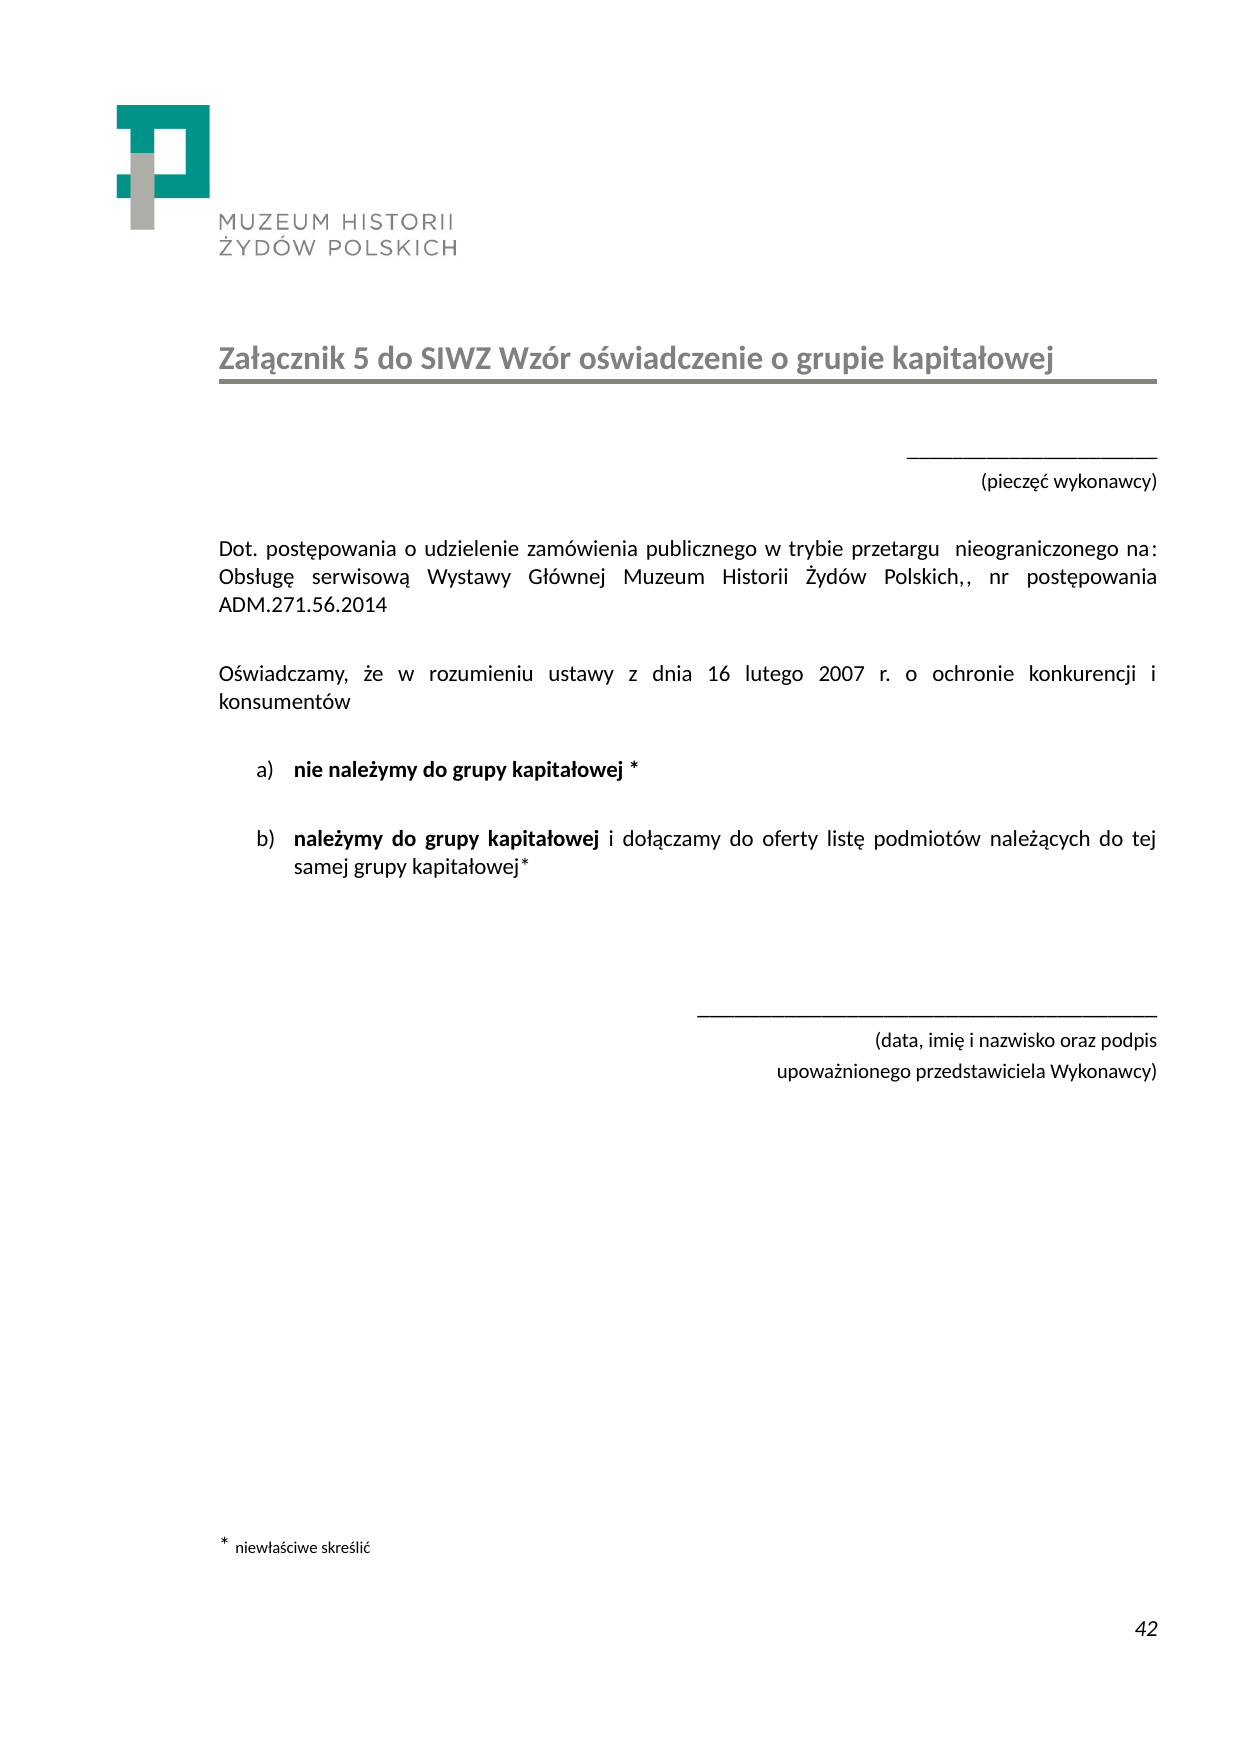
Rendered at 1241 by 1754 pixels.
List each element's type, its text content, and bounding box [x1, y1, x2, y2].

text (data, imię i nazwisko oraz podpis [218, 1027, 1157, 1052]
text upoważnionego przedstawiciela Wykonawcy) [218, 1059, 1157, 1084]
list należymy do grupy kapitałowej i dołączamy do oferty listę podmiotów należących do tej samej grupy kapitałowej* [256, 824, 1157, 880]
text * niewłaściwe skreślić [218, 1531, 1157, 1559]
text Dot. postępowania o udzielenie zamówienia publicznego w trybie przetargu nieograniczonego na: , nr postępowania [218, 534, 1157, 618]
subtitle Załącznik 5 do SIWZ Wzór oświadczenie o grupie kapitałowej [218, 337, 1157, 384]
picture [85, 73, 487, 287]
text _____________________________________ [218, 990, 1157, 1021]
text Oświadczamy, że w rozumieniu ustawy z dnia 16 lutego 2007 r. o ochronie konkurencji i konsumentów [218, 659, 1157, 715]
list nie należymy do grupy kapitałowej * [256, 756, 1157, 783]
text (pieczęć wykonawcy) [218, 468, 1157, 494]
text ______________________ [218, 434, 1157, 462]
